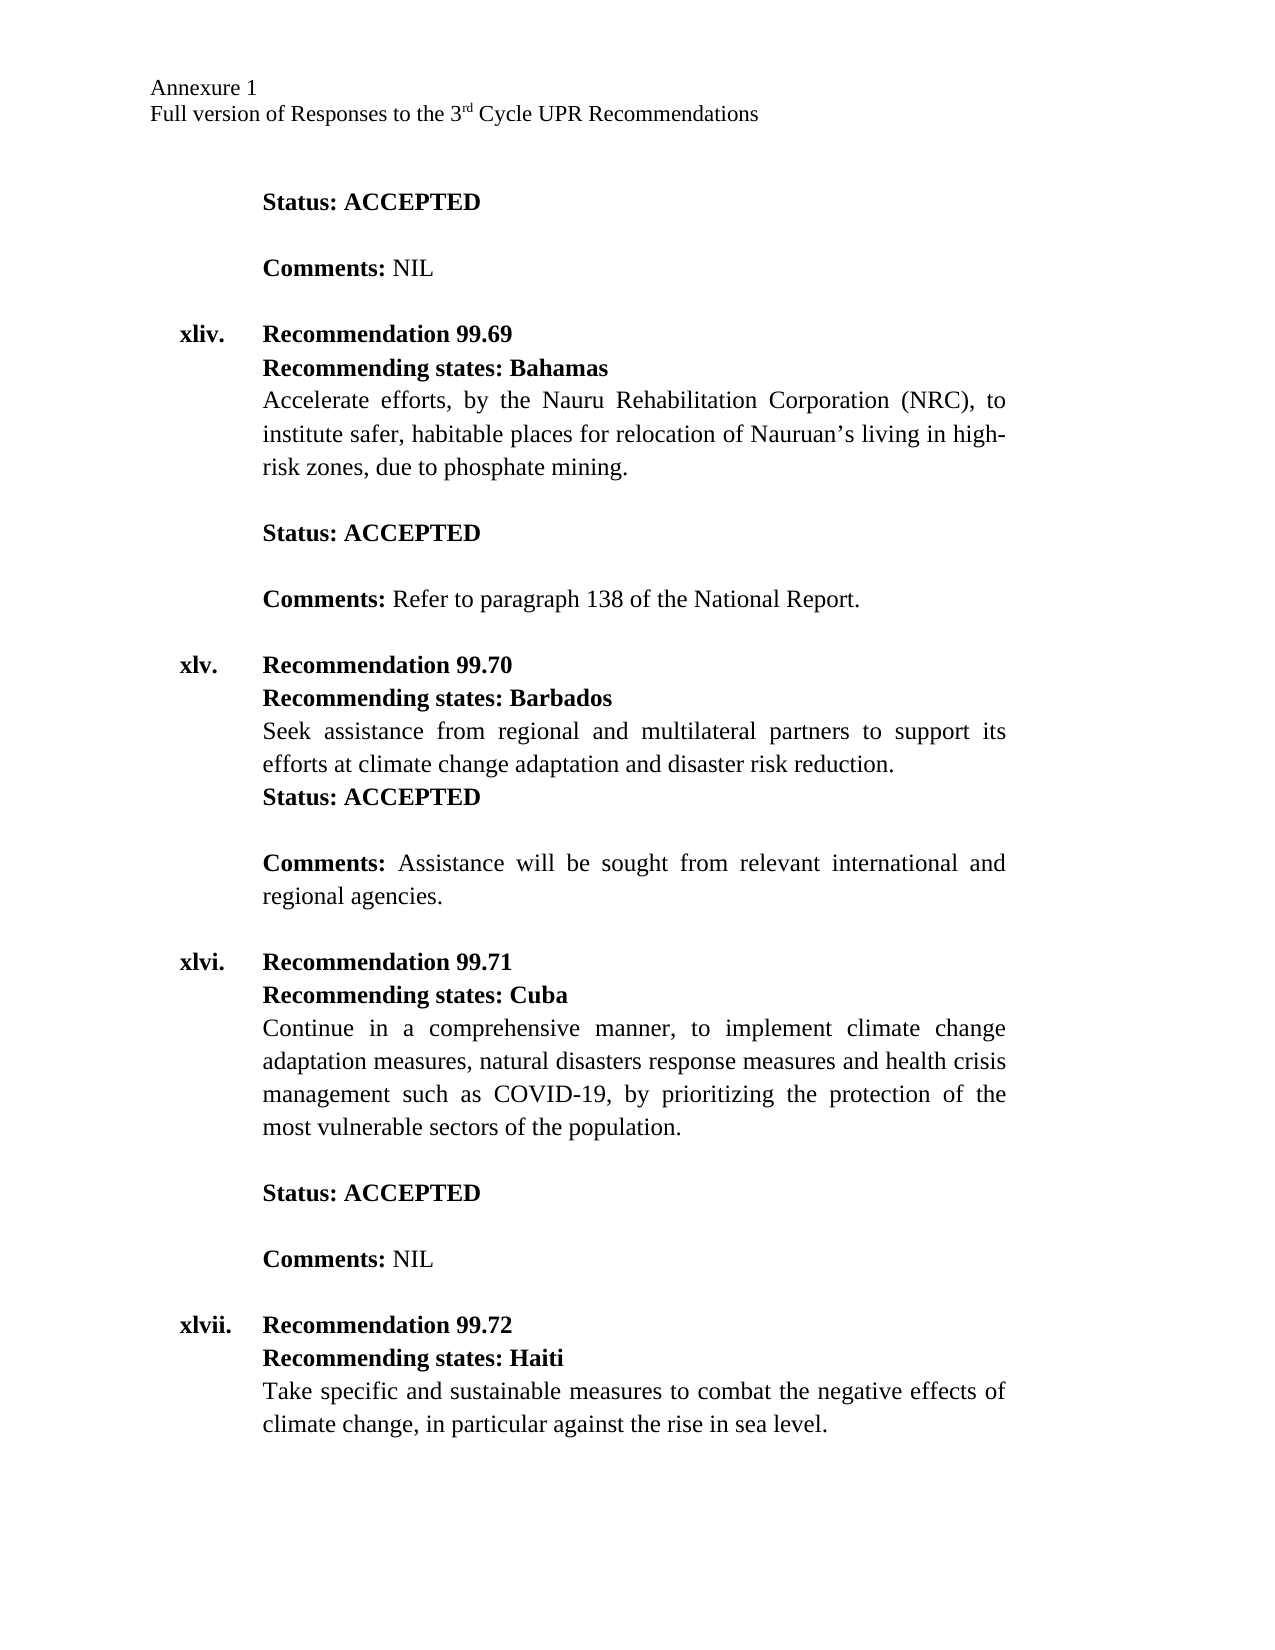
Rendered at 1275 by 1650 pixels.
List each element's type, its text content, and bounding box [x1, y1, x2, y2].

text Status: ACCEPTED [262, 518, 1007, 546]
text Recommending states: Barbados [262, 683, 1007, 712]
text Status: ACCEPTED [262, 1178, 1007, 1207]
text Accelerate efforts, by the Nauru Rehabilitation Corporation (NRC), to institute safer, habitable places for relocation of Nauruan’s living in high-risk zones, due to phosphate mining. [262, 386, 1007, 480]
text Comments: NIL [262, 1244, 1007, 1273]
text Continue in a comprehensive manner, to implement climate change adaptation measures, natural disasters response measures and health crisis management such as COVID-19, by prioritizing the protection of the most vulnerable sectors of the population. [262, 1013, 1007, 1141]
text Comments: Assistance will be sought from relevant international and regional agencies. [262, 848, 1007, 910]
text Status: ACCEPTED [262, 782, 1007, 811]
list Recommendation 99.72 [179, 1310, 1007, 1339]
list Recommendation 99.70 [179, 650, 1007, 678]
text Recommending states: Cuba [262, 980, 1007, 1009]
text Recommending states: Bahamas [262, 353, 1007, 381]
text Comments: Refer to paragraph 138 of the National Report. [262, 584, 1007, 612]
text Comments: NIL [262, 253, 1007, 282]
text Status: ACCEPTED [262, 187, 1007, 216]
text Take specific and sustainable measures to combat the negative effects of climate change, in particular against the rise in sea level. [262, 1376, 1007, 1438]
list Recommendation 99.69 [179, 319, 1007, 348]
list Recommendation 99.71 [179, 947, 1007, 976]
text Recommending states: Haiti [262, 1343, 1007, 1372]
text Seek assistance from regional and multilateral partners to support its efforts at climate change adaptation and disaster risk reduction. [262, 716, 1007, 778]
